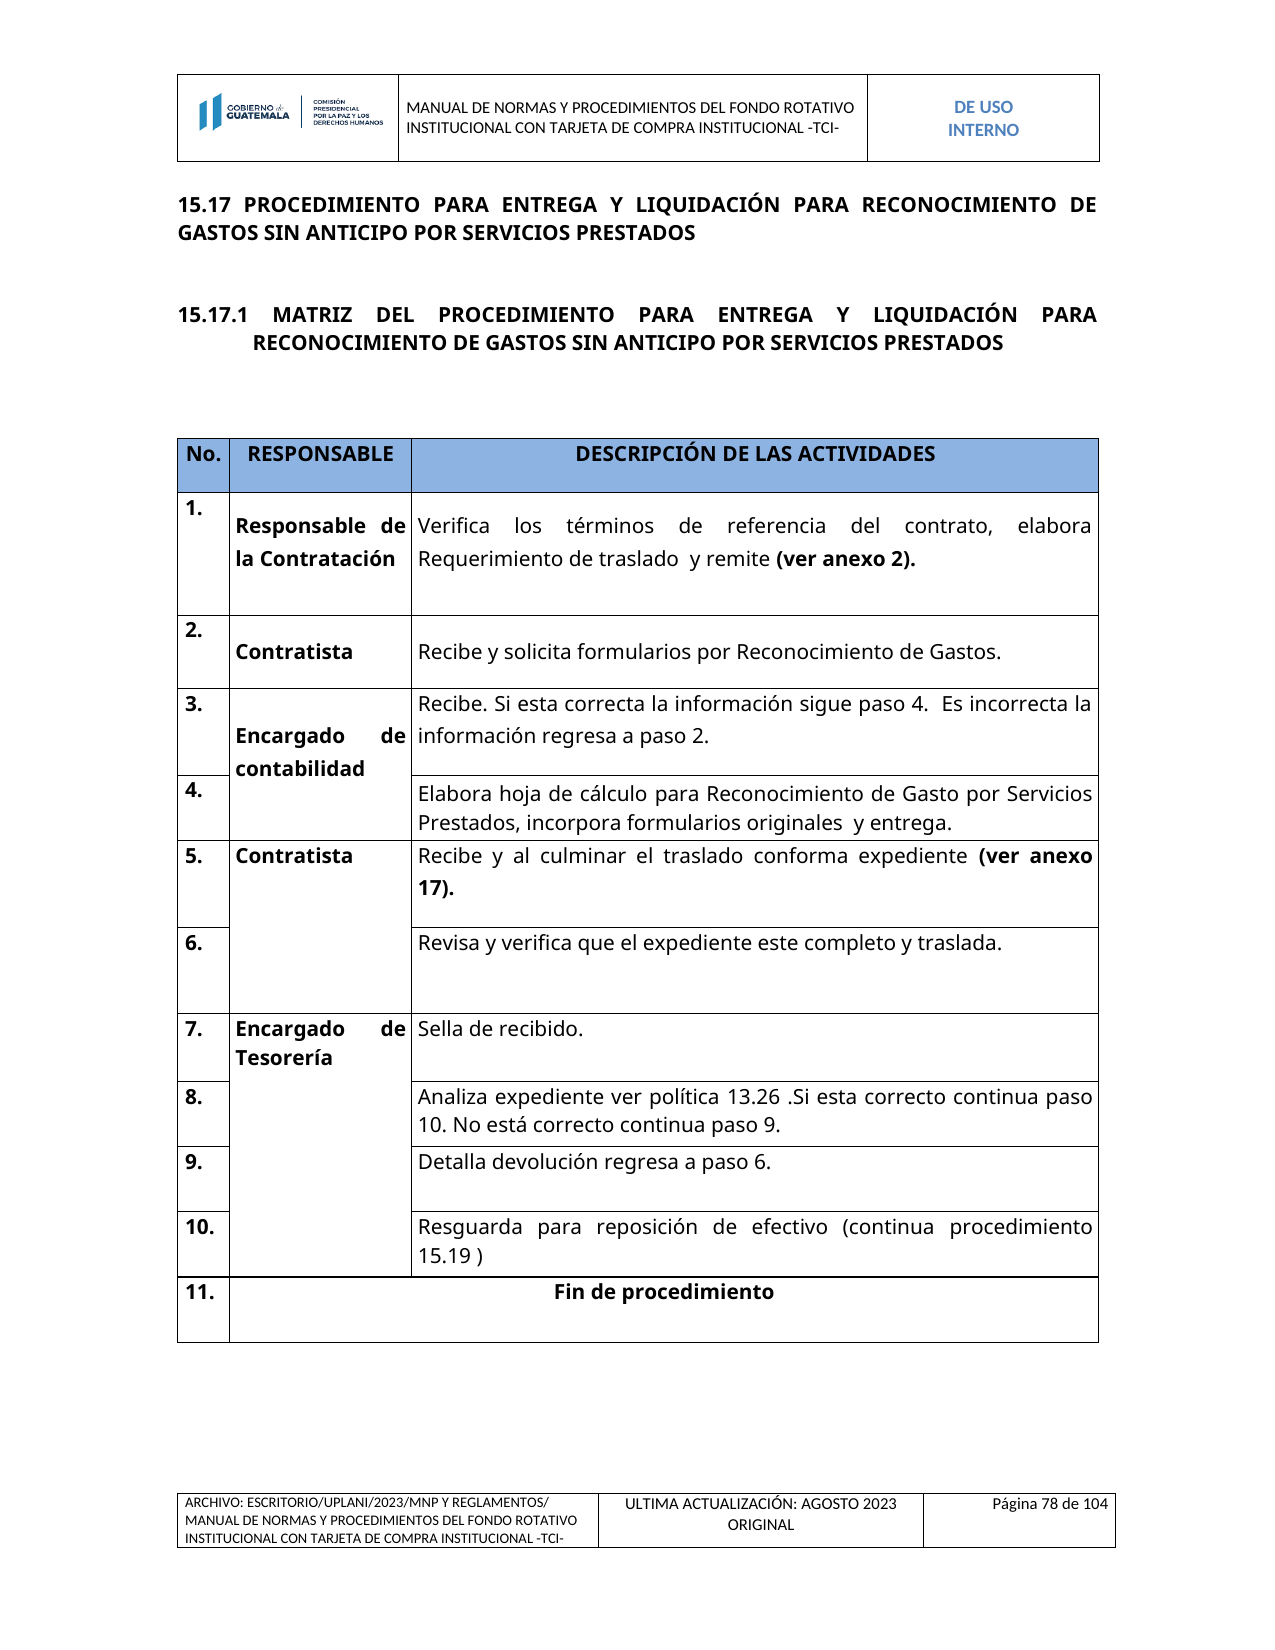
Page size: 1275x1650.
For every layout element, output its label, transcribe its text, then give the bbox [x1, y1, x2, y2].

table_cell Contratista [230, 616, 411, 688]
table_cell Analiza expediente ver política 13.26 .Si esta correcto continua paso 10. No está correcto continua paso 9. [412, 1082, 1098, 1146]
table_cell Responsable de la Contratación [230, 493, 411, 614]
table_cell [178, 1212, 229, 1276]
table_cell [178, 1014, 229, 1081]
subtitle 15.17.1 MATRIZ DEL PROCEDIMIENTO PARA ENTREGA Y LIQUIDACIÓN PARA RECONOCIMIENTO DE GASTOS SIN ANTICIPO POR SERVICIOS PRESTADOS [177, 300, 1098, 357]
table_cell [178, 841, 229, 927]
table_cell Sella de recibido. [412, 1014, 1098, 1081]
table_cell Contratista [230, 841, 411, 1013]
table_header DESCRIPCIÓN DE LAS ACTIVIDADES [412, 439, 1098, 492]
table_cell [178, 1278, 229, 1342]
table_cell Recibe y al culminar el traslado conforma expediente (ver anexo 17). [412, 841, 1098, 927]
picture [183, 76, 398, 148]
table_header No. [178, 439, 229, 492]
table_cell Recibe. Si esta correcta la información sigue paso 4. Es incorrecta la información regresa a paso 2. [412, 689, 1098, 774]
table_cell [178, 689, 229, 774]
text 15.17 PROCEDIMIENTO PARA ENTREGA Y LIQUIDACIÓN PARA RECONOCIMIENTO DE GASTOS SIN ANTICIPO POR SERVICIOS PRESTADOS [177, 190, 1098, 247]
table_cell Encargado de contabilidad [230, 689, 411, 840]
table_cell [178, 928, 229, 1013]
table_cell Recibe y solicita formularios por Reconocimiento de Gastos. [412, 616, 1098, 688]
table_header RESPONSABLE [230, 439, 411, 492]
table_cell Encargado de Tesorería [230, 1014, 411, 1276]
table_cell [178, 1147, 229, 1211]
table_cell [178, 776, 229, 840]
table_cell [178, 1082, 229, 1146]
table_cell Fin de procedimiento [230, 1278, 1098, 1342]
table_cell Detalla devolución regresa a paso 6. [412, 1147, 1098, 1211]
table_cell Revisa y verifica que el expediente este completo y traslada. [412, 928, 1098, 1013]
table_cell Verifica los términos de referencia del contrato, elabora Requerimiento de traslado y remite (ver anexo 2). [412, 493, 1098, 614]
table_cell Resguarda para reposición de efectivo (continua procedimiento 15.19 ) [412, 1212, 1098, 1276]
table_cell Elabora hoja de cálculo para Reconocimiento de Gasto por Servicios Prestados, incorpora formularios originales y entrega. [412, 776, 1098, 840]
table_cell [178, 493, 229, 614]
table_cell [178, 616, 229, 688]
